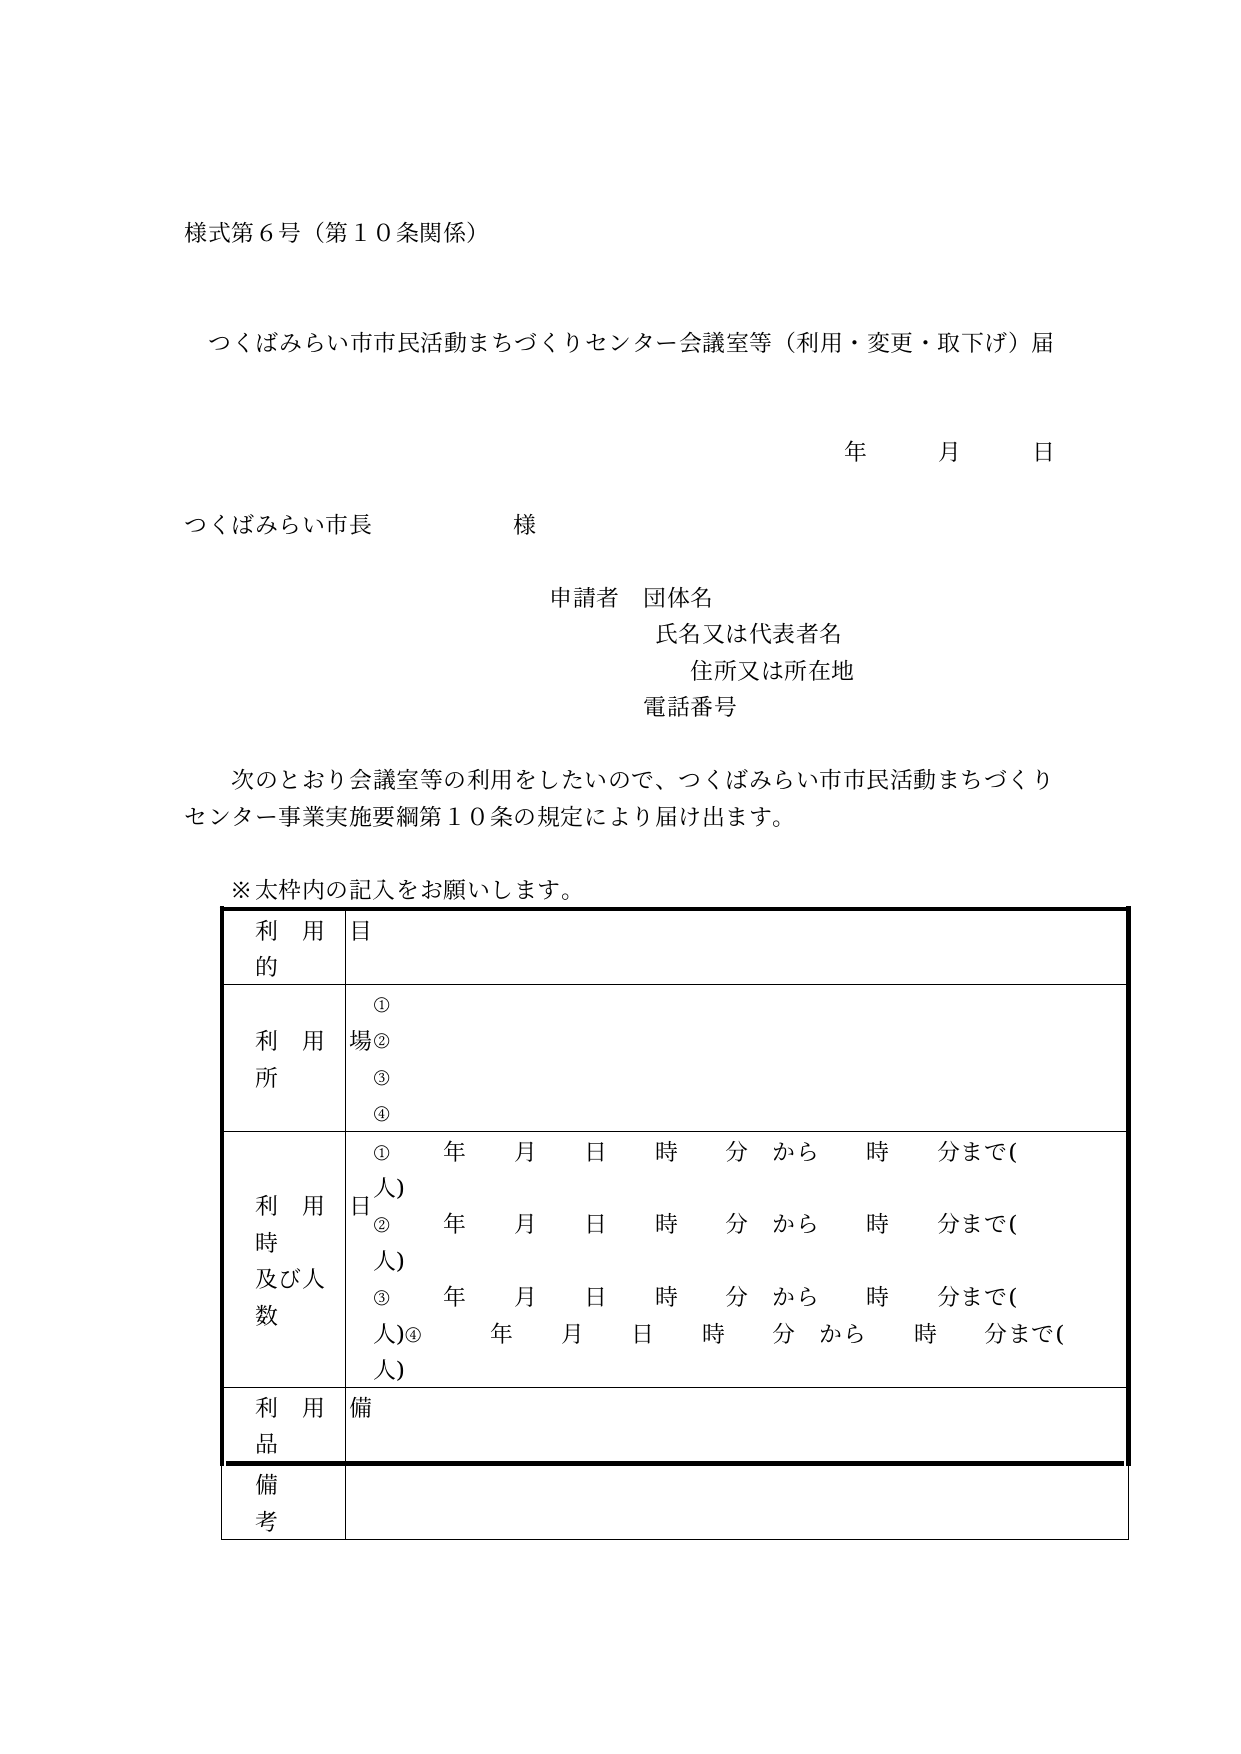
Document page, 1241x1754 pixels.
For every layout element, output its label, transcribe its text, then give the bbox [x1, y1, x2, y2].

text 氏名又は代表者名 [184, 615, 1056, 651]
text 次のとおり会議室等の利用をしたいので、つくばみらい市市民活動まちづくりセンター事業実施要綱第１０条の規定により届け出ます。 [184, 761, 1056, 833]
table_cell 備考 [222, 1461, 345, 1539]
table_cell 利用日時 及び人数 [224, 1132, 345, 1387]
text つくばみらい市市民活動まちづくりセンター会議室等（利用・変更・取下げ）届 [185, 323, 1057, 359]
table_cell [346, 1388, 1126, 1461]
text ※太枠内の記入をお願いします。 [185, 870, 1057, 906]
text つくばみらい市長 様 [184, 505, 1056, 542]
table_cell [346, 1461, 1128, 1539]
text 様式第６号（第１０条関係） [184, 214, 1056, 250]
table_cell ① 年 月 日 時 分 から 時 分まで( 人) ② 年 月 日 時 分 から 時 分まで( 人) ③ 年 月 日 時 分 から 時 分まで( 人)④ 年 月 日 時 分 から 時 分まで( 人) [346, 1132, 1126, 1387]
text 住所又は所在地 [184, 651, 1056, 688]
text 申請者 団体名 [184, 578, 1056, 615]
text 電話番号 [184, 688, 1056, 724]
table_cell ① ② ③ ④ [346, 985, 1126, 1131]
table_cell 利用場所 [224, 985, 345, 1131]
table_header 利用目的 [224, 911, 345, 984]
table_header [346, 911, 1126, 984]
table_cell 利用備品 [224, 1388, 345, 1461]
text 年 月 日 [184, 432, 1056, 469]
